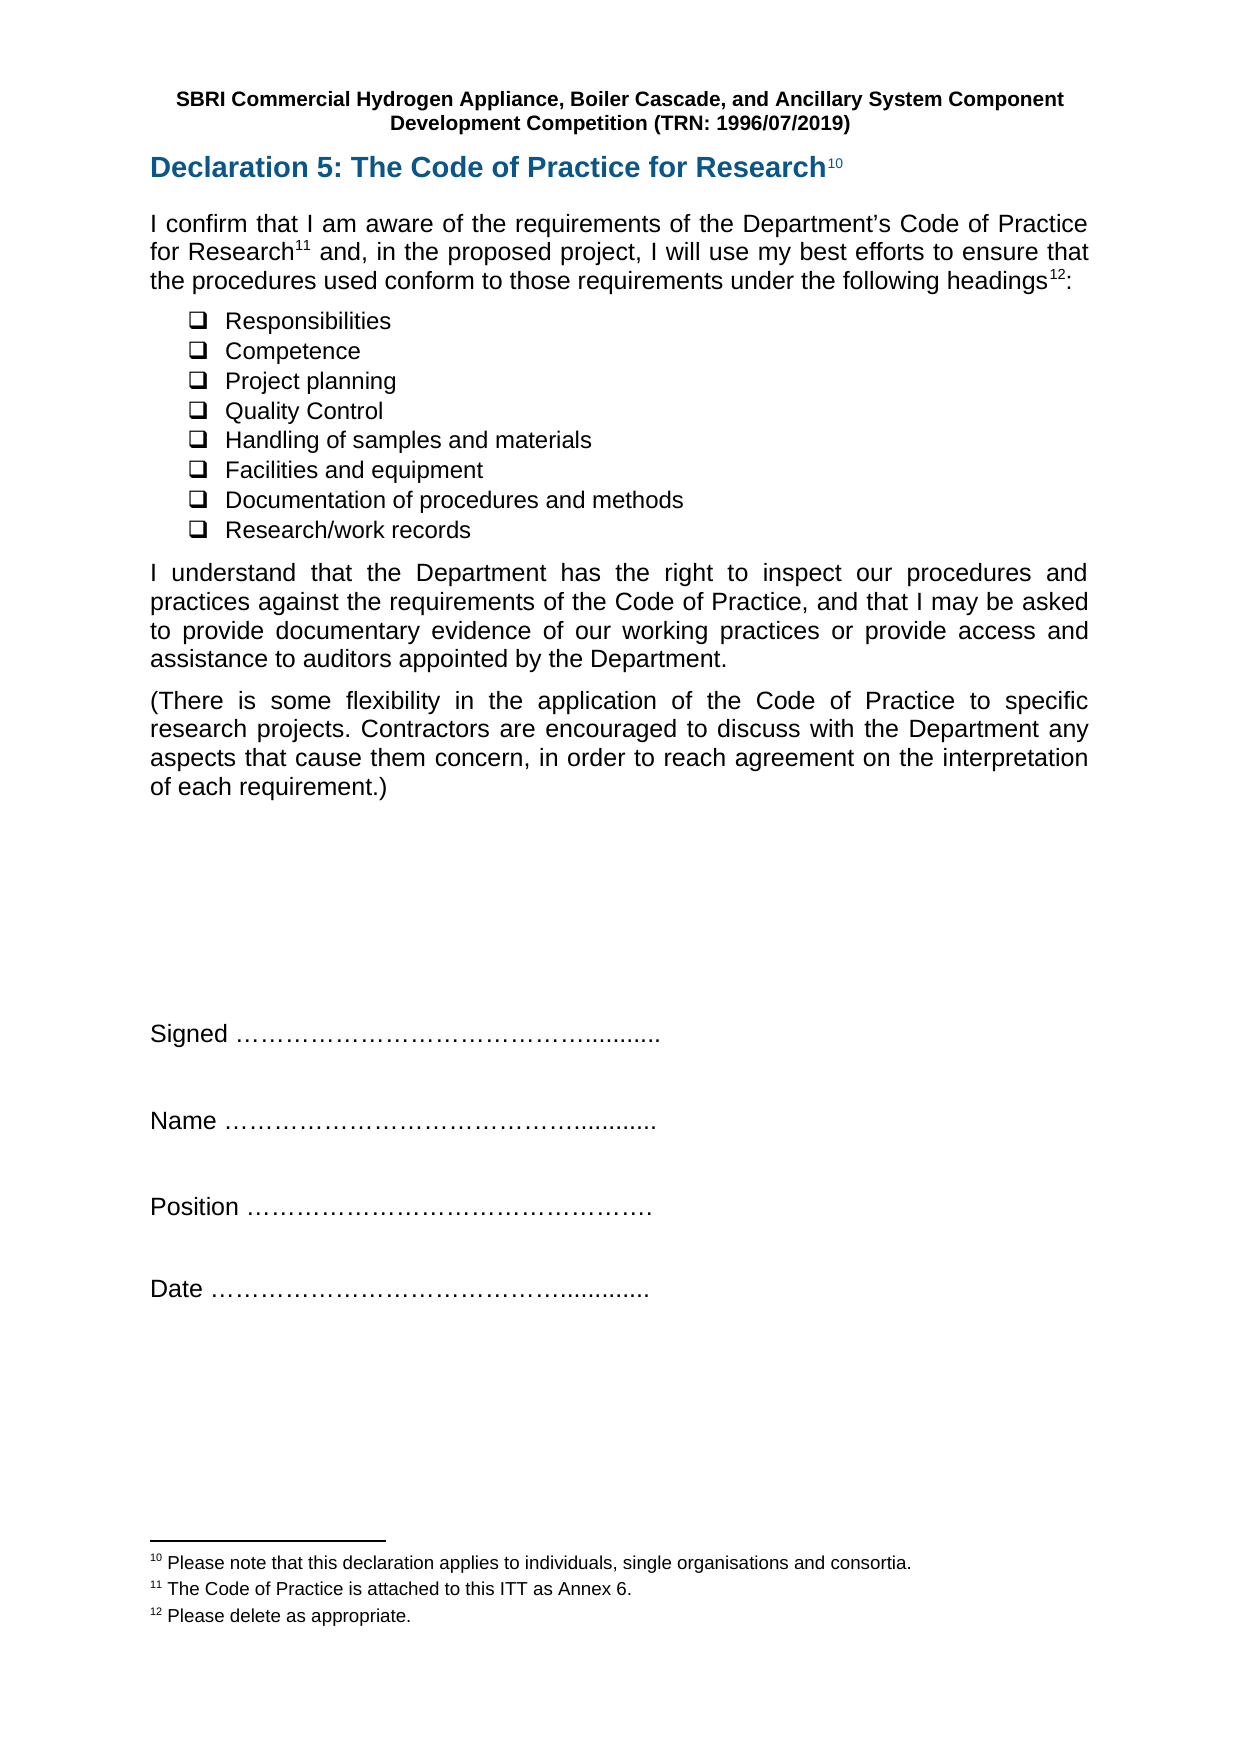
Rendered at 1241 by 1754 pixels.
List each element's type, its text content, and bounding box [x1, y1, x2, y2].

text Name ……………………………………............ [150, 1106, 1090, 1134]
text Declaration 5: The Code of Practice for Research [150, 150, 1090, 183]
list Responsibilities [187, 307, 1090, 335]
list Documentation of procedures and methods [187, 486, 1090, 514]
list Project planning [187, 367, 1090, 394]
list Handling of samples and materials [187, 426, 1090, 454]
text Signed ……………………………………........... [150, 1019, 1090, 1048]
text (There is some flexibility in the application of the Code of Practice to specific research projects. Contractors are encouraged to discuss with the Department any aspects that cause them concern, in order to reach agreement on the interpretation of each requirement.) [150, 686, 1090, 801]
text I understand that the Department has the right to inspect our procedures and practices against the requirements of the Code of Practice, and that I may be asked to provide documentary evidence of our working practices or provide access and assistance to auditors appointed by the Department. [150, 558, 1090, 673]
text Date ……………………………………............. [150, 1274, 1090, 1303]
list Competence [187, 337, 1090, 365]
text Position …………………………………………. [150, 1192, 1090, 1221]
list Research/work records [187, 516, 1090, 543]
list Quality Control [187, 397, 1090, 424]
list Facilities and equipment [187, 456, 1090, 484]
text I confirm that I am aware of the requirements of the Department’s Code of Practice for Research and, in the proposed project, I will use my best efforts to ensure that the procedures used conform to those requirements under the following headings: [150, 208, 1090, 295]
